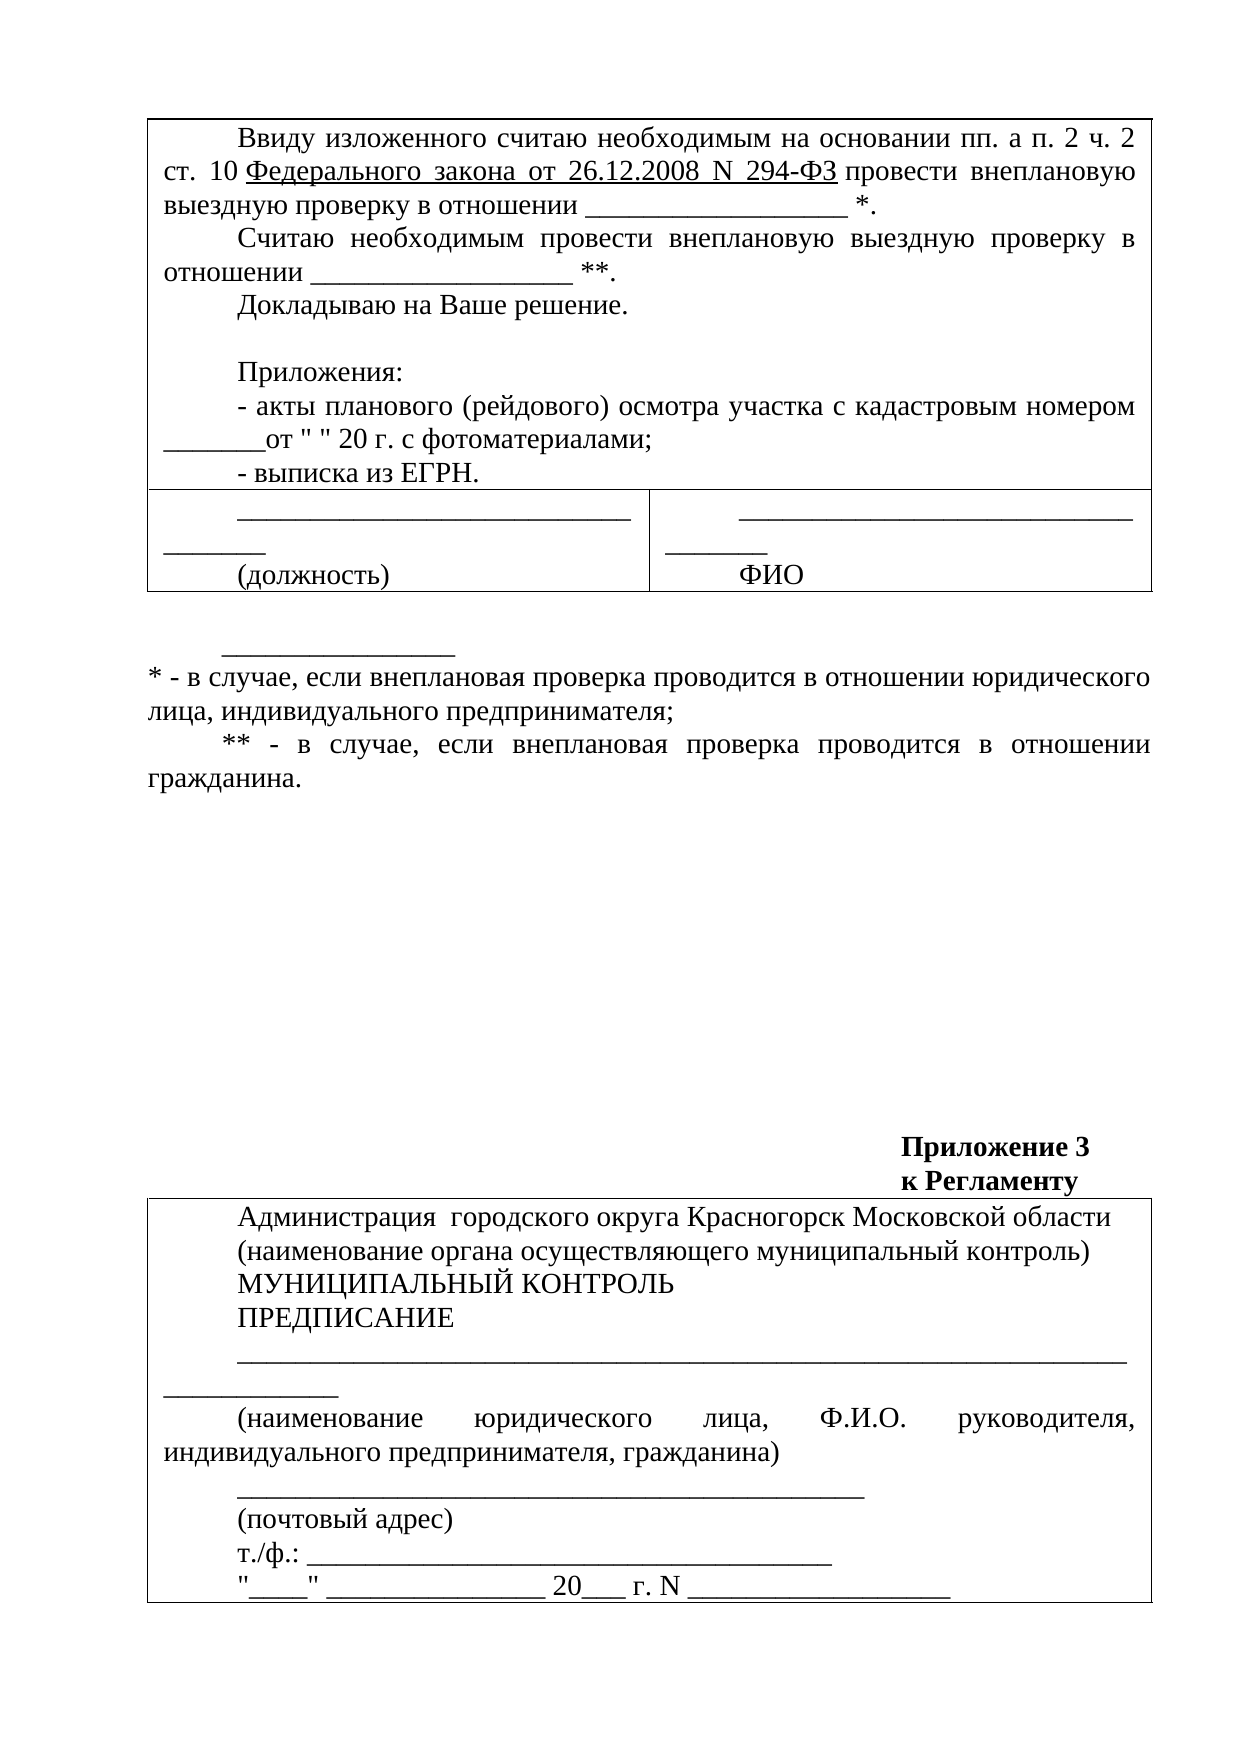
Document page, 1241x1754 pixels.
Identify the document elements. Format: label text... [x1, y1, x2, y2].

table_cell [148, 120, 1151, 489]
table_cell __________________________________ ФИО [650, 490, 1151, 591]
text Приложение 3 [901, 1129, 1152, 1163]
table_cell __________________________________ (должность) [148, 490, 649, 591]
text ** - в случае, если внеплановая проверка проводится в отношении гражданина. [148, 727, 1152, 794]
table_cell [148, 1199, 1151, 1602]
text ________________ * - в случае, если внеплановая проверка проводится в отношении юридического лица, индивидуального предпринимателя; [148, 626, 1152, 727]
text к Регламенту [901, 1163, 1152, 1196]
